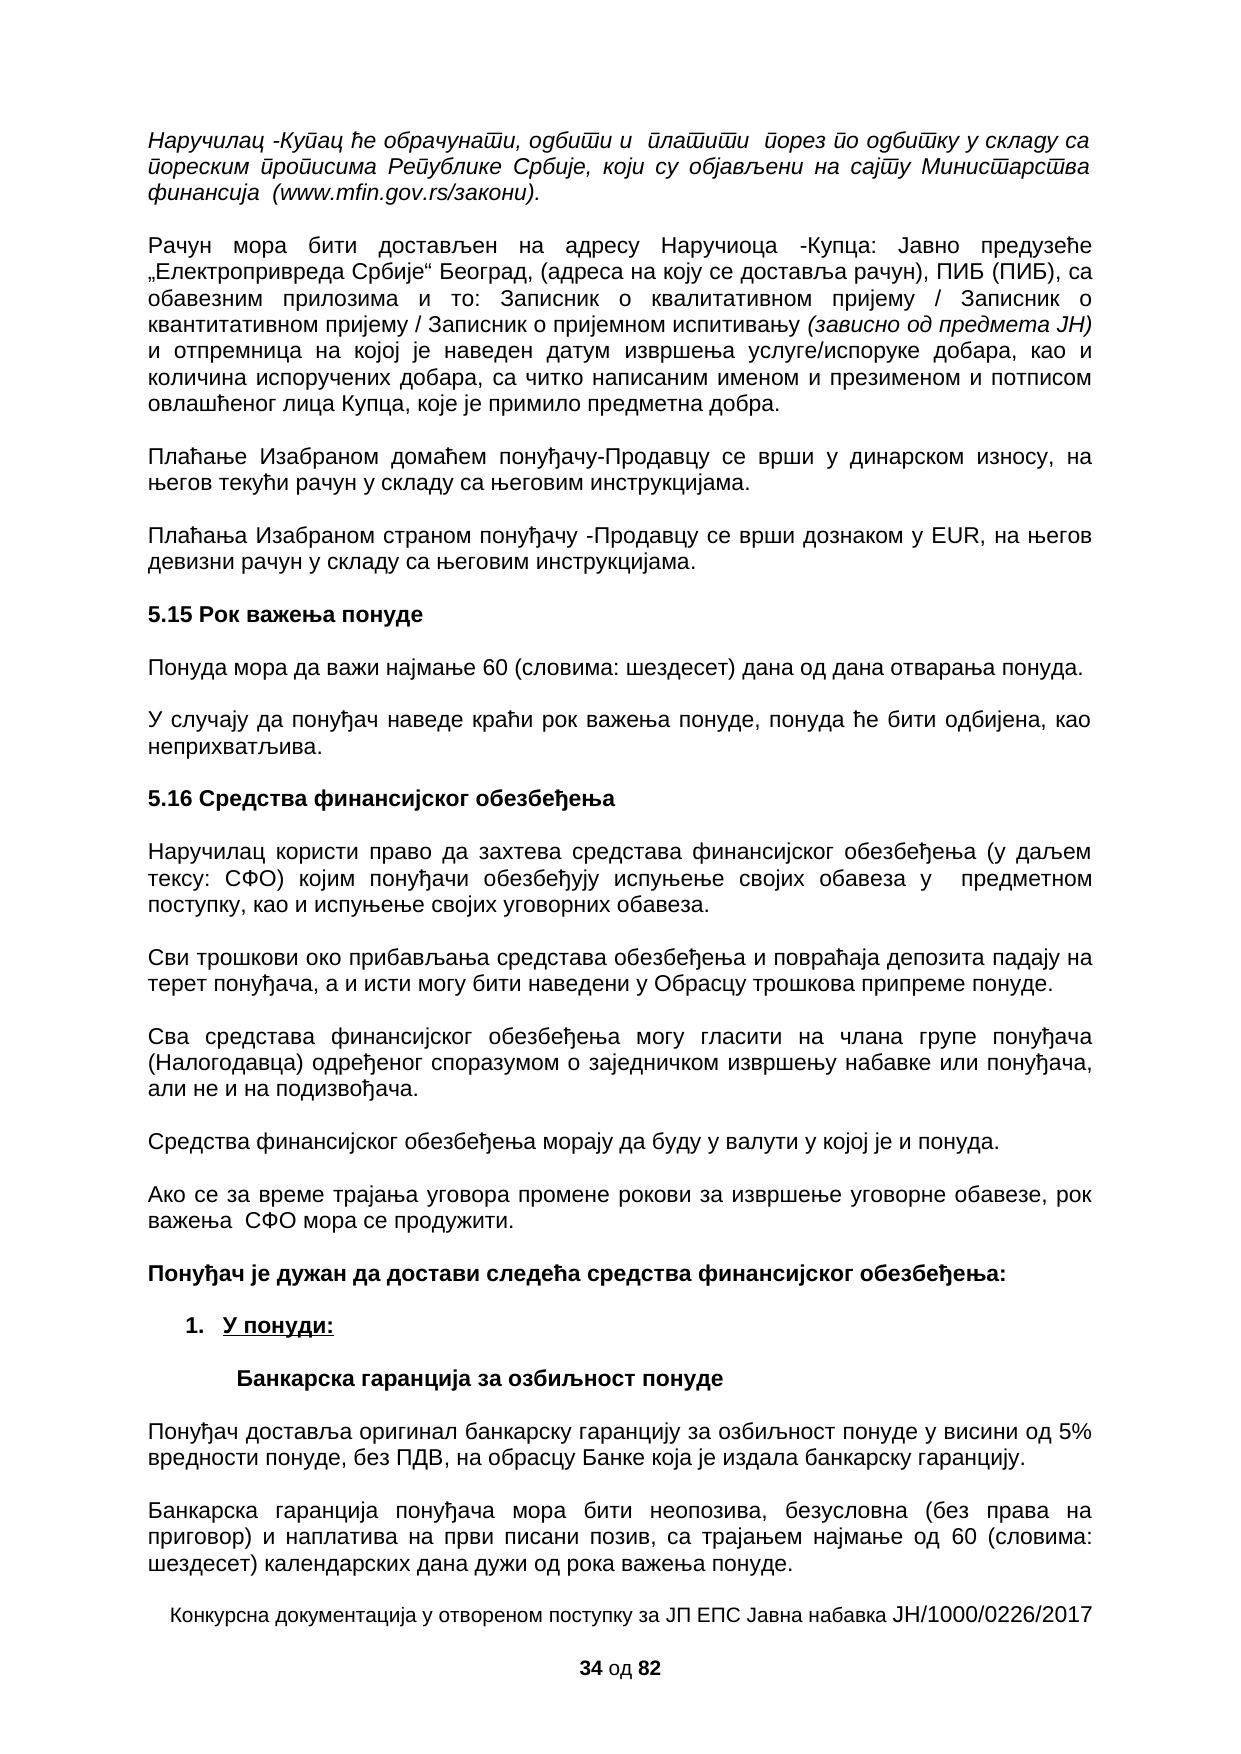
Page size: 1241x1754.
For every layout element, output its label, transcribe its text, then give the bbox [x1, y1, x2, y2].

text Банкарскa гаранцијa понуђача мора бити неопозива, безусловна (без права на приговор) и наплатива на први писани позив, са трајањем најмање од 60 (словима: шездесет) календарских дана дужи од рока важења понуде. [148, 1497, 1092, 1576]
list У понуди: [185, 1312, 1092, 1339]
text Понуда мора да важи најмање 60 (словима: шездесет) дана од дана отварања понуда. [148, 654, 1092, 680]
text 5.15 Рок важења понуде [148, 601, 1092, 627]
text Ако се за време трајања уговора промене рокови за извршење уговорне обавезе, рок важења СФО мора се продужити. [148, 1181, 1092, 1233]
text 5.16 Средства финансијског обезбеђења [148, 785, 1092, 812]
text Сви трошкови око прибављања средстава обезбеђења и повраћаја депозита падају на терет понуђача, а и исти могу бити наведени у Обрасцу трошкова припреме понуде. [148, 943, 1092, 996]
text Плаћања Изабраном страном понуђачу -Продавцу се врши дознаком у EUR, на његов девизни рачун у складу са његовим инструкцијама. [148, 522, 1092, 574]
text Рачун мора бити достављен на адресу Наручиоца -Купца: Јавно предузеће „Електропривреда Србије“ Београд, (адреса на коју се доставља рачун), ПИБ (ПИБ), са обавезним прилозима и то: Записник о квалитативном пријему / Записник о квантитативном пријему / Записник о пријемном испитивању (зависно од предмета ЈН) и отпремница на којој је наведен датум извршења услуге/испоруке добара, као и количина испоручених добара, са читко написаним именом и презименом и потписом овлашћеног лица Купца, које је примило предметна добра. [148, 232, 1092, 416]
text Банкарска гаранција за озбиљност понуде [236, 1365, 1092, 1392]
text У случају да понуђач наведе краћи рок важења понуде, понуда ће бити одбијена, као неприхватљива. [148, 706, 1092, 759]
text Понуђач је дужан да достави следећа средства финансијског обезбеђења: [148, 1260, 1092, 1286]
text Понуђач доставља оригинал банкарску гаранцију за озбиљност понуде у висини од 5% вредности понудe, без ПДВ, на обрасцу Банке која је издала банкарску гаранцију. [148, 1418, 1092, 1471]
text Средства финансијског обезбеђења морају да буду у валути у којој је и понуда. [148, 1128, 1092, 1154]
text Сва средстава финансијског обезбеђења могу гласити на члана групе понуђача (Налогодавца) одређеног споразумом о заједничком извршењу набавке или понуђача, али не и на подизвођача. [148, 1023, 1093, 1102]
text Наручилац -Купац ће обрачунати, одбити и платити порез по одбитку у складу са пореским прописима Републике Србије, који су објављени на сајту Министарства финансија (www.mfin.gov.rs/закони). [148, 127, 1092, 206]
text Наручилац користи право да захтева средстава финансијског обезбеђења (у даљем тексу: СФО) којим понуђачи обезбеђују испуњење својих обавеза у предметном поступку, као и испуњење својих уговорних обавеза. [148, 838, 1092, 917]
text Плаћање Изабраном домаћем понуђачу-Продавцу се врши у динарском износу, на његов текући рачун у складу са његовим инструкцијама. [148, 443, 1092, 496]
